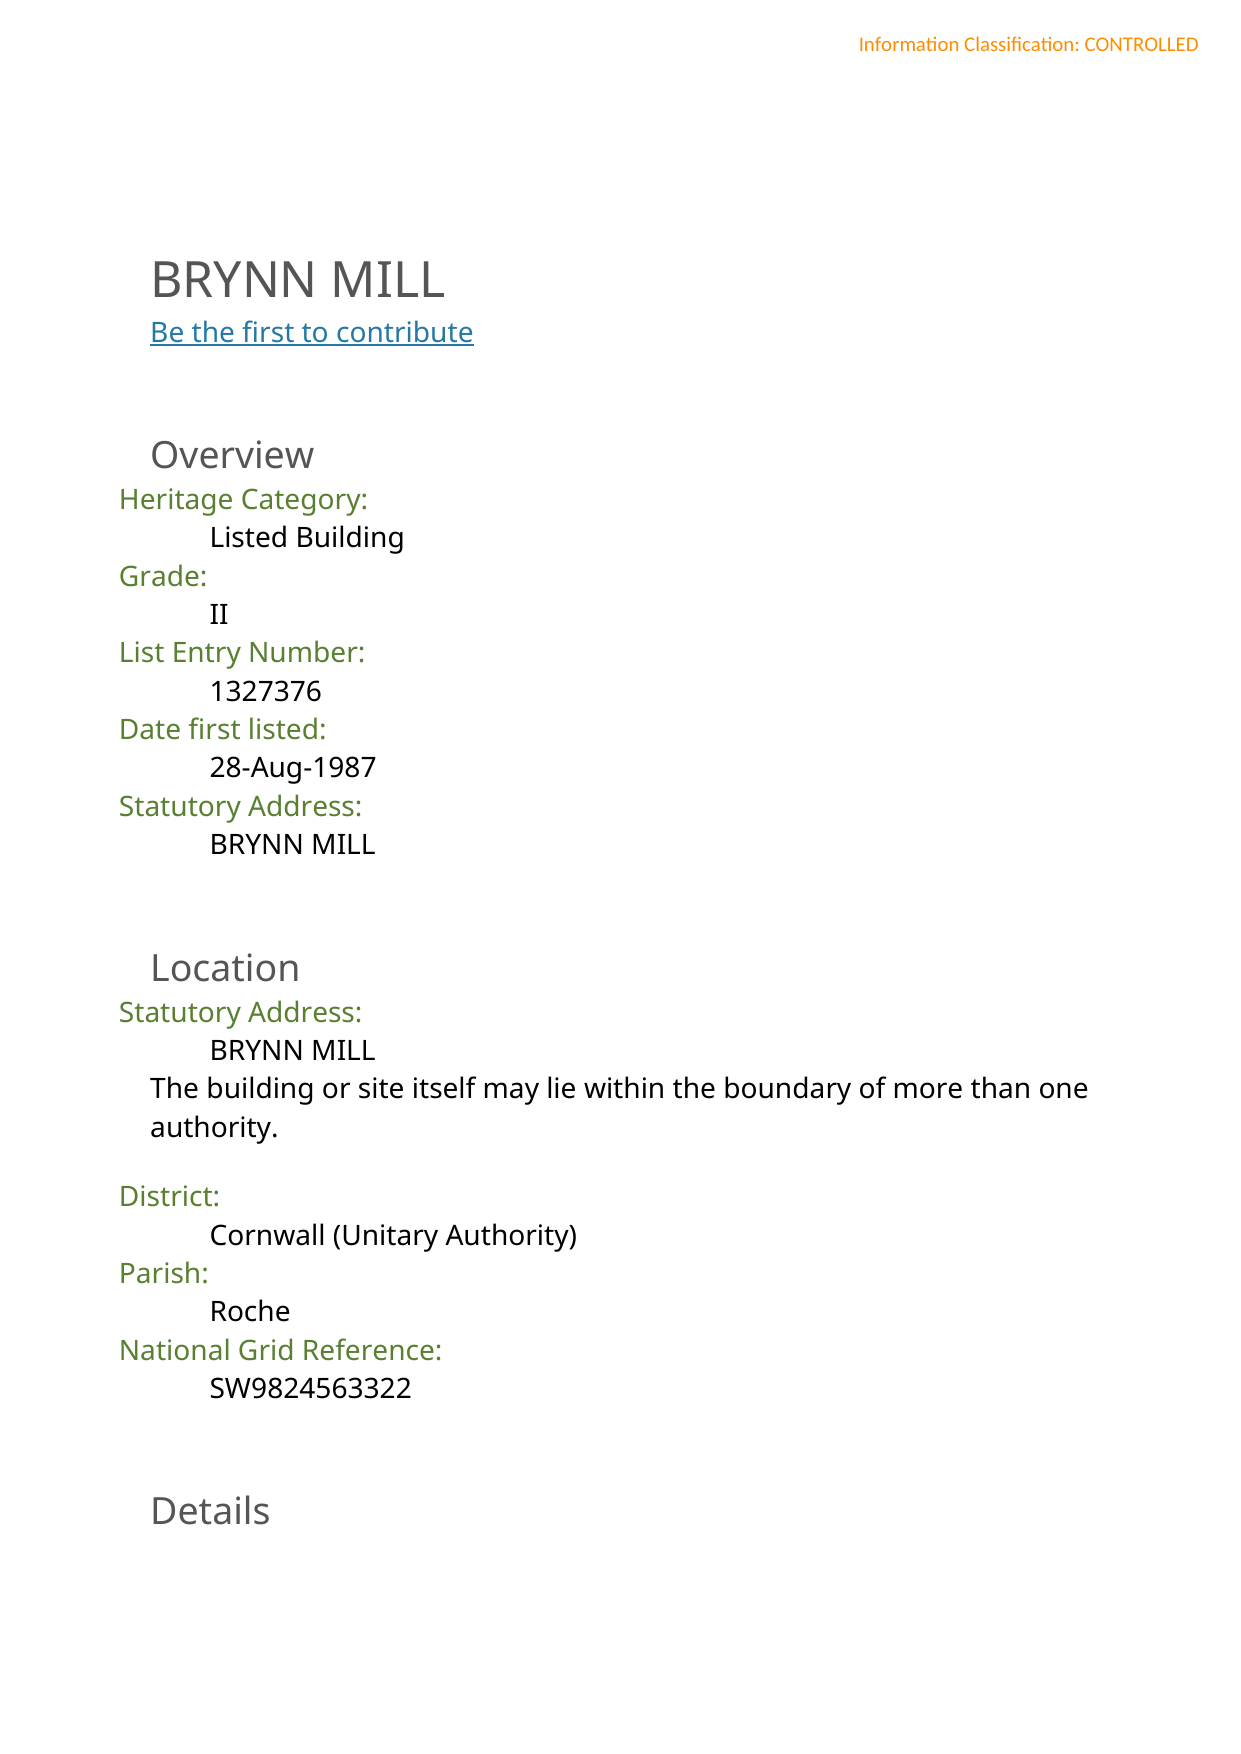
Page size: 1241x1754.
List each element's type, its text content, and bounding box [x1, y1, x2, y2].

text Heritage Category: [119, 479, 1121, 518]
text 28-Aug-1987 [209, 748, 1121, 786]
text Statutory Address: [119, 992, 1121, 1030]
text II [209, 594, 1121, 633]
text Listed Building [209, 518, 1121, 556]
text Grade: [119, 556, 1121, 594]
text Cornwall (Unitary Authority) [209, 1215, 1121, 1253]
text The building or site itself may lie within the boundary of more than one authority. [150, 1068, 1090, 1145]
text SW9824563322 [209, 1368, 1121, 1406]
text Overview [150, 428, 1090, 479]
text Statutory Address: [119, 786, 1121, 824]
text List Entry Number: [119, 633, 1121, 671]
text National Grid Reference: [119, 1330, 1121, 1368]
text Parish: [119, 1253, 1121, 1291]
text 1327376 [209, 671, 1121, 709]
text Roche [209, 1291, 1121, 1330]
text District: [119, 1176, 1121, 1215]
text BRYNN MILL [150, 244, 1090, 312]
text Be the first to contribute [150, 312, 1090, 350]
text Date first listed: [119, 709, 1121, 748]
text Details [150, 1484, 1090, 1536]
text Location [150, 941, 1090, 992]
text BRYNN MILL [209, 1030, 1121, 1068]
text BRYNN MILL [209, 824, 1121, 863]
